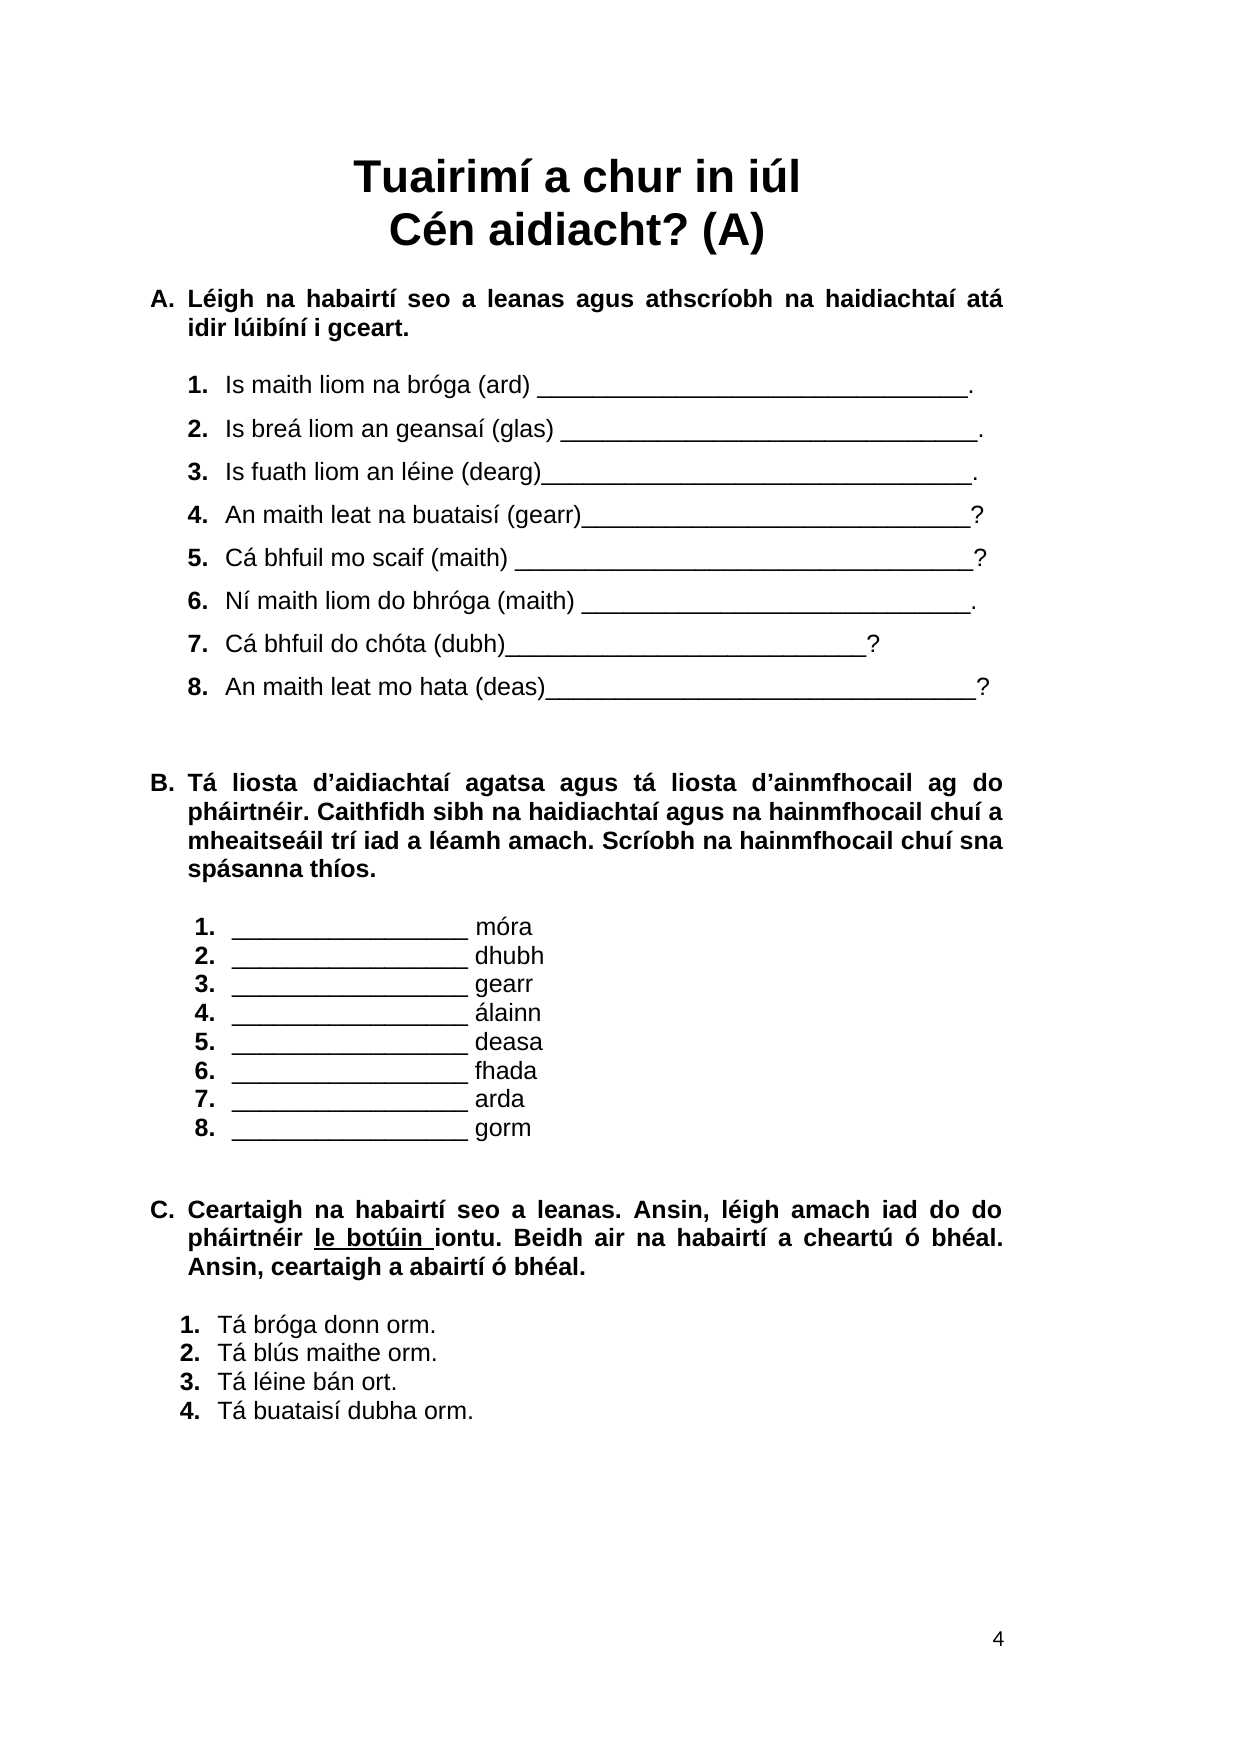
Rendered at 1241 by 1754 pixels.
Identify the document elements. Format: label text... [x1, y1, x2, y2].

list Tá blús maithe orm. [179, 1338, 1004, 1367]
list Ní maith liom do bhróga (maith) ____________________________. [187, 586, 1004, 615]
list Is maith liom na bróga (ard) _______________________________. [187, 370, 1004, 399]
list Tá bróga donn orm. [179, 1309, 1004, 1338]
text Cén aidiacht? (A) [150, 203, 1004, 255]
list Léigh na habairtí seo a leanas agus athscríobh na haidiachtaí atá idir lúibíní i gceart. [150, 284, 1004, 342]
text Tuairimí a chur in iúl [150, 150, 1004, 203]
list Tá buataisí dubha orm. [179, 1396, 1004, 1424]
list Cá bhfuil mo scaif (maith) _________________________________? [187, 543, 1004, 572]
list Cá bhfuil do chóta (dubh)__________________________? [187, 629, 1004, 658]
list An maith leat mo hata (deas)_______________________________? [187, 672, 1004, 701]
list _________________ móra [194, 912, 1004, 941]
list Is fuath liom an léine (dearg)_______________________________. [187, 457, 1004, 485]
list _________________ gorm [194, 1113, 1004, 1142]
list Tá liosta d’aidiachtaí agatsa agus tá liosta d’ainmfhocail ag do pháirtnéir. Caithfidh sibh na haidiachtaí agus na hainmfhocail chuí a mheaitseáil trí iad a léamh amach. Scríobh na hainmfhocail chuí sna spásanna thíos. [150, 768, 1004, 883]
list An maith leat na buataisí (gearr)____________________________? [187, 500, 1004, 528]
list _________________ gearr [194, 969, 1004, 998]
list _________________ fhada [194, 1056, 1004, 1084]
list _________________ dhubh [194, 941, 1004, 969]
list _________________ arda [194, 1084, 1004, 1113]
list _________________ deasa [194, 1027, 1004, 1056]
list _________________ álainn [194, 998, 1004, 1027]
list Is breá liom an geansaí (glas) ______________________________. [187, 413, 1004, 442]
list Ceartaigh na habairtí seo a leanas. Ansin, léigh amach iad do do pháirtnéir le botúin iontu. Beidh air na habairtí a cheartú ó bhéal. Ansin, ceartaigh a abairtí ó bhéal. [150, 1194, 1004, 1281]
list Tá léine bán ort. [179, 1367, 1004, 1396]
